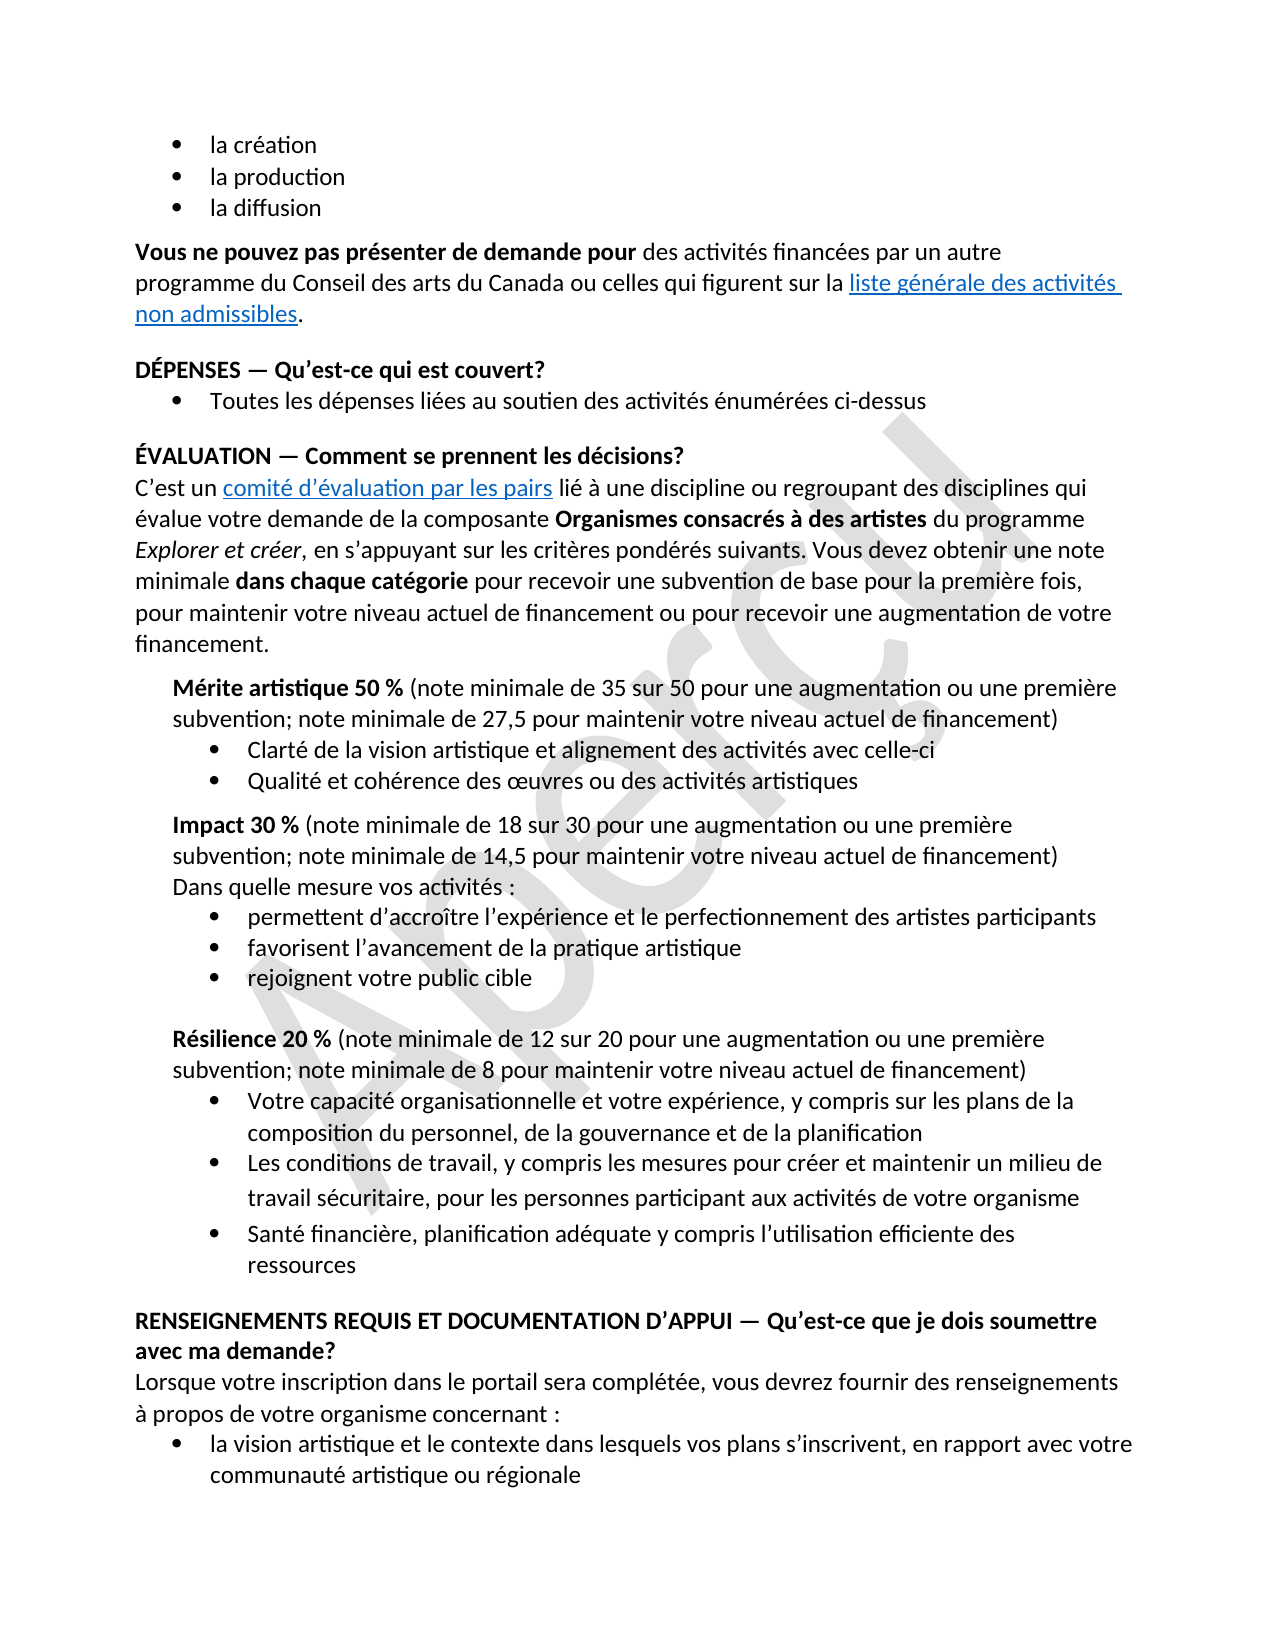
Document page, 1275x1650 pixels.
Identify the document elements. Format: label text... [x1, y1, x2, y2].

list rejoignent votre public cible [210, 963, 1140, 993]
list la diffusion [172, 191, 1125, 222]
subtitle renseignements REQUIS ET DOCUMENTATION D’APPUI — Qu’est-ce que je dois soumettre avec ma demande? [135, 1305, 1140, 1366]
text Résilience 20 % (note minimale de 12 sur 20 pour une augmentation ou une première subvention; note minimale de 8 pour maintenir votre niveau actuel de financement) [172, 1022, 1125, 1085]
text Vous ne pouvez pas présenter de demande pour des activités financées par un autre programme du Conseil des arts du Canada ou celles qui figurent sur la liste générale des activités non admissibles. [135, 235, 1125, 329]
list Qualité et cohérence des œuvres ou des activités artistiques [210, 765, 1125, 796]
list favorisent l’avancement de la pratique artistique [210, 932, 1140, 963]
list Clarté de la vision artistique et alignement des activités avec celle-ci [210, 733, 1125, 765]
text Dans quelle mesure vos activités : [172, 871, 1140, 902]
list la vision artistique et le contexte dans lesquels vos plans s’inscrivent, en rapport avec votre communauté artistique ou régionale [172, 1428, 1140, 1489]
list Toutes les dépenses liées au soutien des activités énumérées ci-dessus [172, 384, 1125, 416]
list Santé financière, planification adéquate y compris l’utilisation efficiente des ressources [210, 1217, 1125, 1280]
text Lorsque votre inscription dans le portail sera complétée, vous devrez fournir des renseignements à propos de votre organisme concernant : [135, 1366, 1125, 1428]
list Votre capacité organisationnelle et votre expérience, y compris sur les plans de la composition du personnel, de la gouvernance et de la planification [210, 1085, 1125, 1147]
subtitle DÉPENSES — Qu’est-ce qui est couvert? [135, 354, 1140, 384]
list la création [172, 129, 1125, 160]
list la production [172, 160, 1125, 191]
list permettent d’accroître l’expérience et le perfectionnement des artistes participants [210, 902, 1140, 932]
text Impact 30 % (note minimale de 18 sur 30 pour une augmentation ou une première subvention; note minimale de 14,5 pour maintenir votre niveau actuel de financement) [172, 808, 1125, 871]
text Mérite artistique 50 % (note minimale de 35 sur 50 pour une augmentation ou une première subvention; note minimale de 27,5 pour maintenir votre niveau actuel de financement) [172, 671, 1125, 733]
text C’est un comité d’évaluation par les pairs lié à une discipline ou regroupant des disciplines qui évalue votre demande de la composante Organismes consacrés à des artistes du programme Explorer et créer, en s’appuyant sur les critères pondérés suivants. Vous devez obtenir une note minimale dans chaque catégorie pour recevoir une subvention de base pour la première fois, pour maintenir votre niveau actuel de financement ou pour recevoir une augmentation de votre financement. [135, 471, 1125, 658]
subtitle ÉVALUATION — Comment se prennent les décisions? [135, 441, 1140, 471]
list Les conditions de travail, y compris les mesures pour créer et maintenir un milieu de travail sécuritaire, pour les personnes participant aux activités de votre organisme [210, 1147, 1140, 1213]
